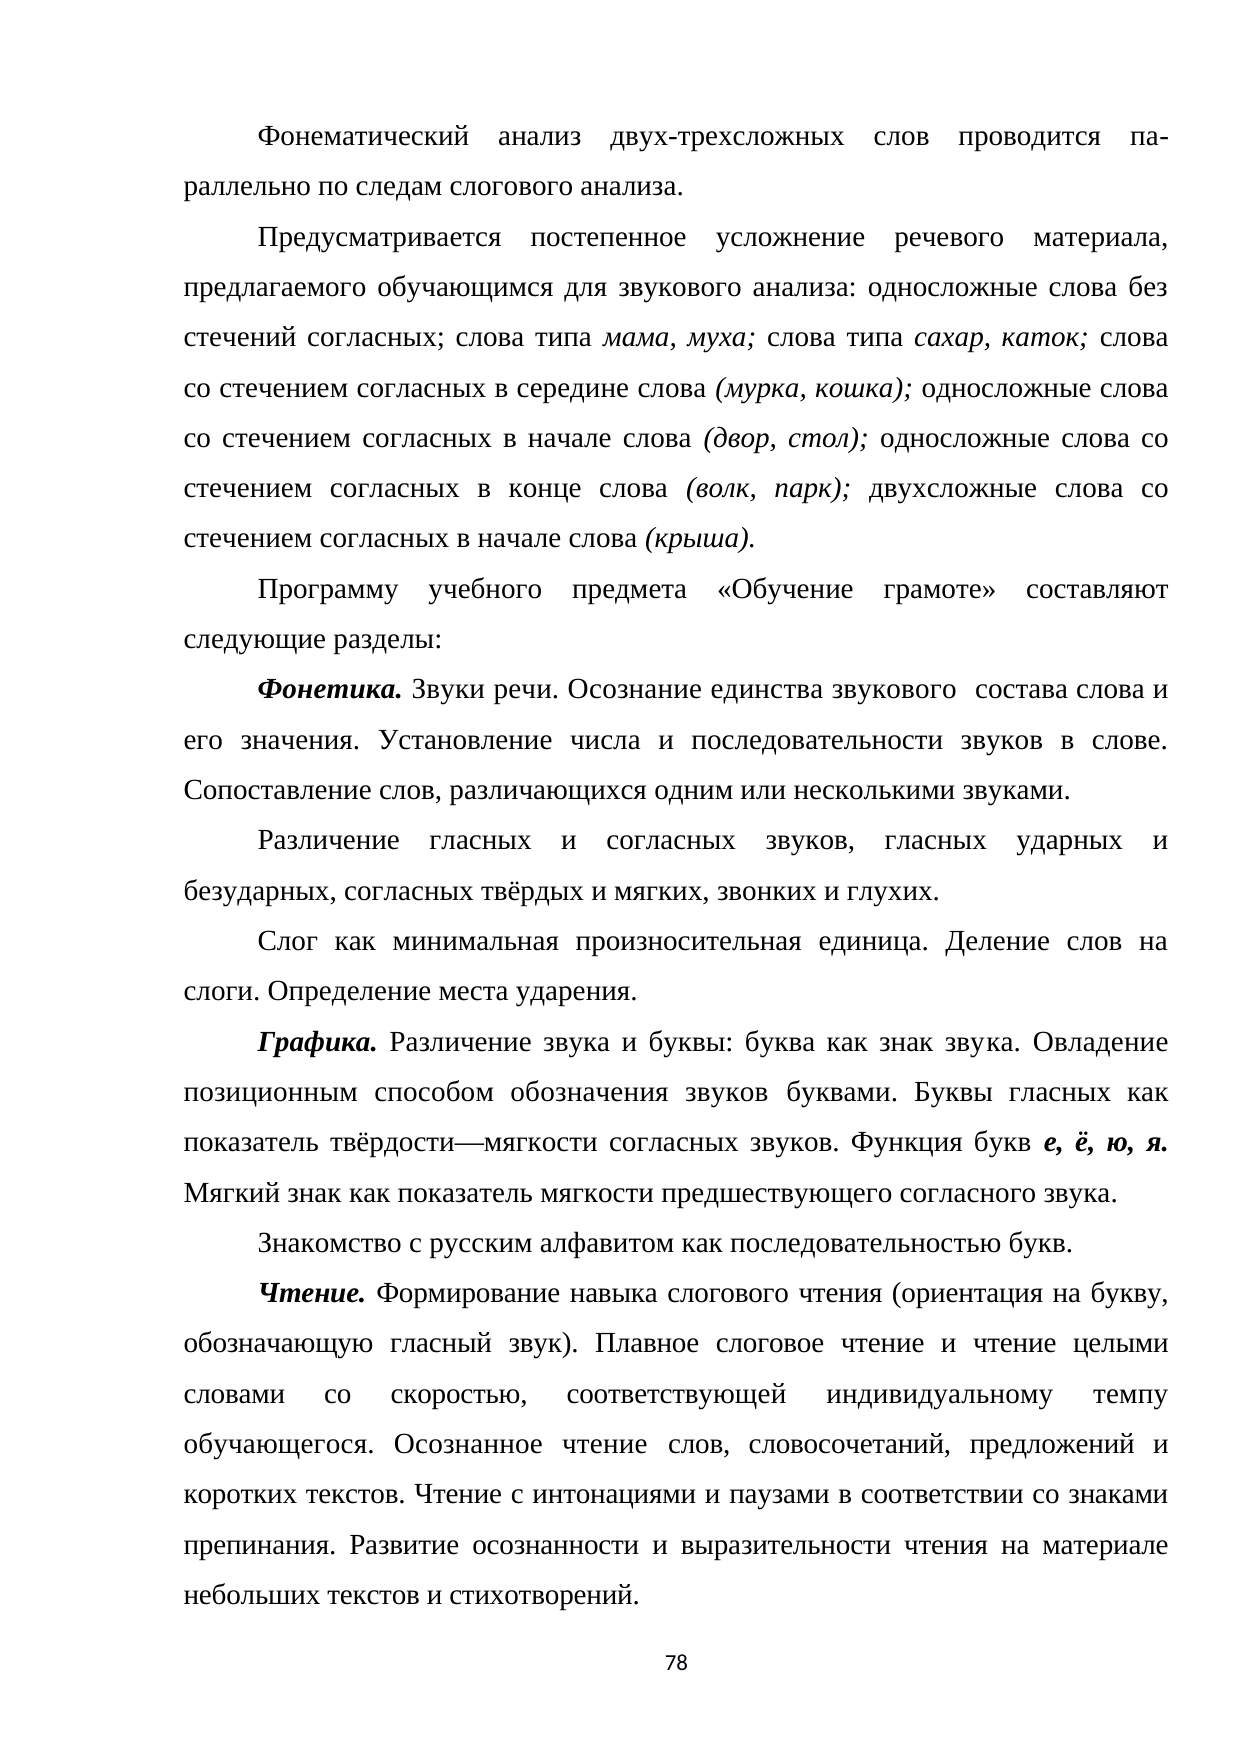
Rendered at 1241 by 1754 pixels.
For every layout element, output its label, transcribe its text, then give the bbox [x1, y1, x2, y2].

text Фонематический анализ двух-трехсложных слов проводится параллельно по следам слогового анализа. [183, 118, 1169, 202]
text Программу учебного предмета «Обучение грамоте» составляют следующие разделы: [183, 571, 1169, 655]
text Знакомство с русским алфавитом как последовательностью букв. [183, 1225, 1169, 1258]
text Различение гласных и согласных звуков, гласных ударных и безударных, согласных твёрдых и мягких, звонких и глухих. [183, 822, 1169, 906]
text Фонетика. Звуки речи. Осознание единства звукового состава слова и его значения. Установление числа и последовательности звуков в слове. Сопоставление слов, различающихся одним или несколькими звуками. [183, 672, 1169, 806]
text Графика. Различение звука и буквы: буква как знак звука. Овладение позиционным способом обозначения звуков буквами. Буквы гласных как показатель твёрдости—мягкости согласных звуков. Функция букв е, ё, ю, я. Мягкий знак как показатель мягкости предшествующего согласного звука. [183, 1024, 1169, 1208]
text Слог как минимальная произносительная единица. Деление слов на слоги. Определение места ударения. [183, 923, 1169, 1007]
text Чтение. Формирование навыка слогового чтения (ориентация на букву, обозначающую гласный звук). Плавное слоговое чтение и чтение целыми словами со скоростью, соответствующей индивидуальному темпу обучающегося. Осознанное чтение слов, словосочетаний, предложений и коротких текстов. Чтение с интонациями и паузами в соответствии со знаками препинания. Развитие осознанности и выразительности чтения на материале небольших текстов и стихотворений. [183, 1275, 1169, 1611]
text Предусматривается постепенное усложнение речевого материала, предлагаемого обучающимся для звукового анализа: односложные слова без стечений согласных; слова типа мама, муха; слова типа сахар, каток; слова со стечением согласных в середине слова (мурка, кошка); односложные слова со стечением согласных в начале слова (двор, стол); односложные слова со стечением согласных в конце слова (волк, парк); двухсложные слова со стечением согласных в начале слова (крыша). [183, 219, 1169, 554]
